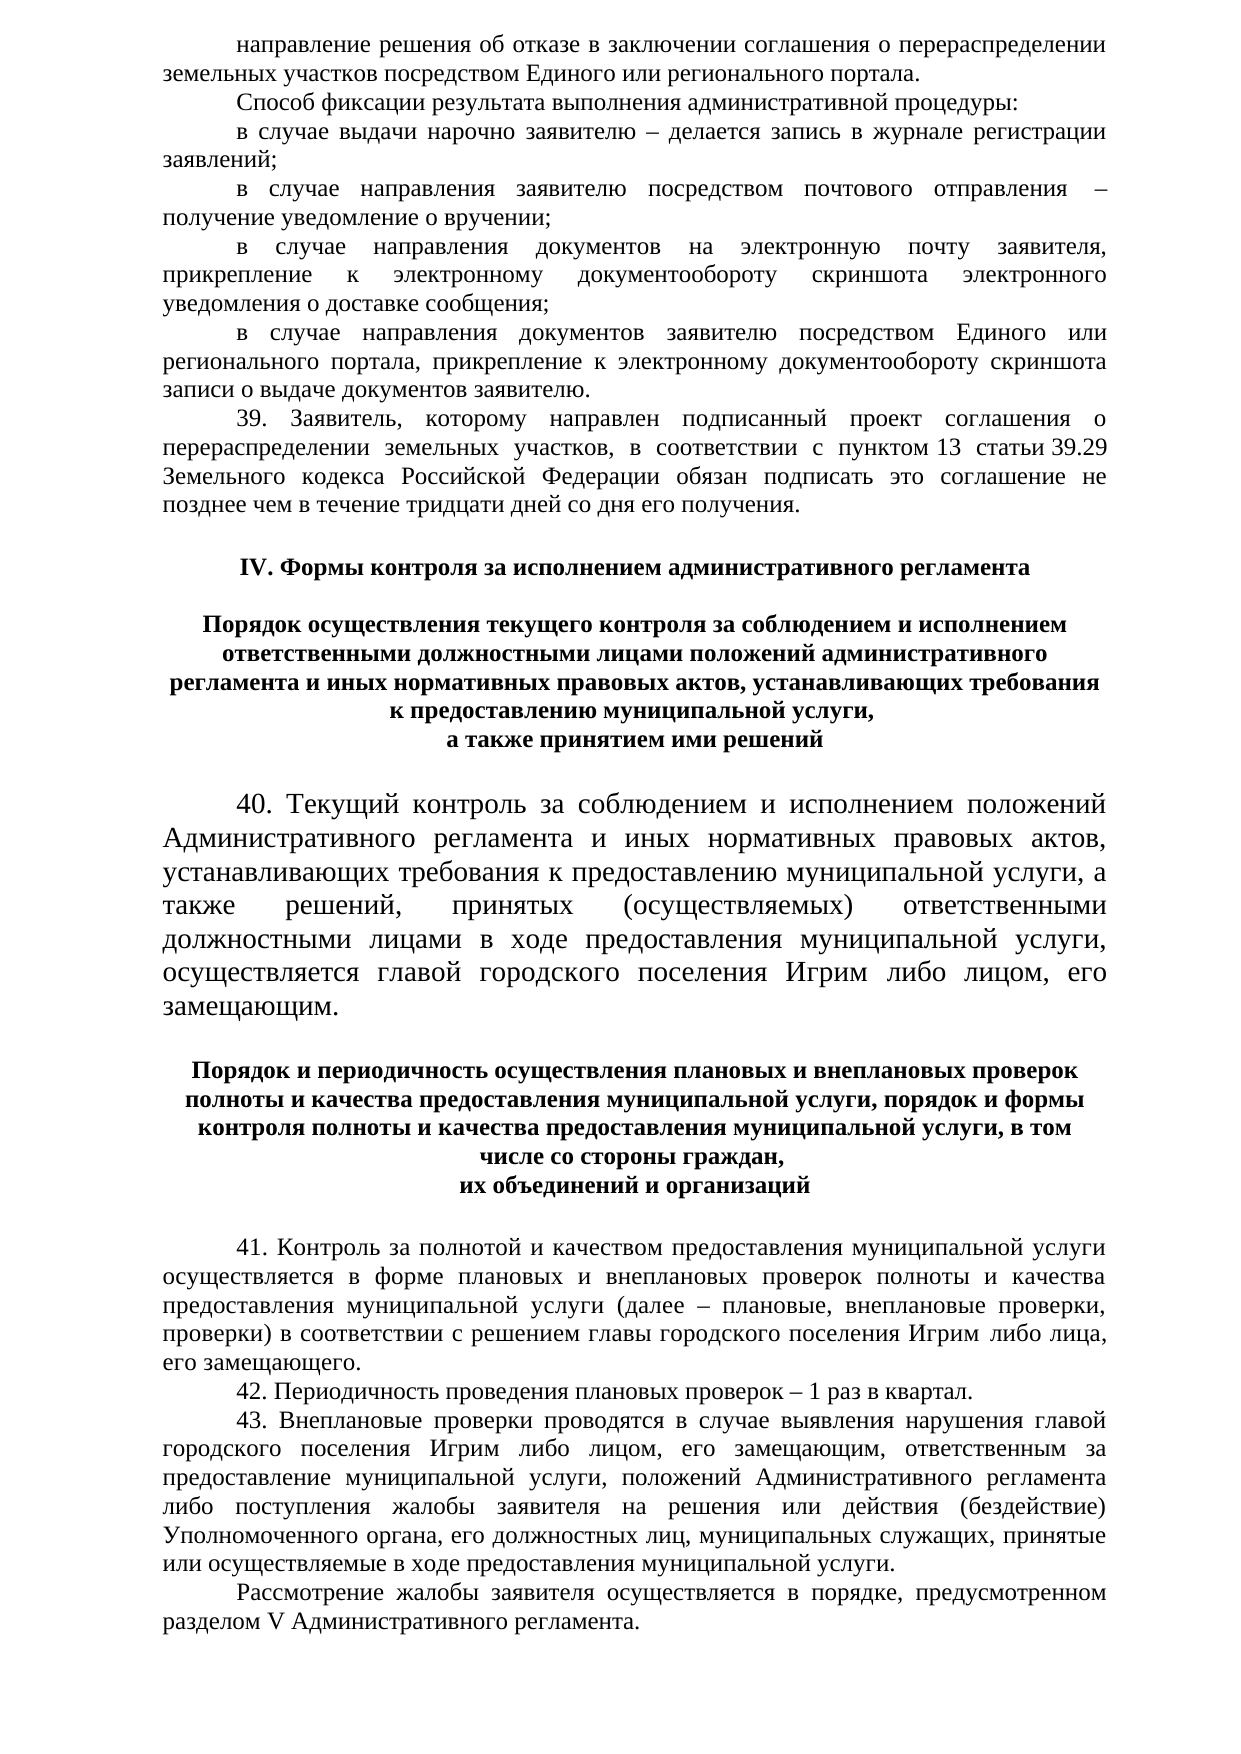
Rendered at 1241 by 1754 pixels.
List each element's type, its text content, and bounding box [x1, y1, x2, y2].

text в случае направления заявителю посредством почтового отправления – получение уведомление о вручении; [162, 173, 1107, 231]
text Порядок и периодичность осуществления плановых и внеплановых проверок полноты и качества предоставления муниципальной услуги, порядок и формы контроля полноты и качества предоставления муниципальной услуги, в том числе со стороны граждан, их объединений и организаций [162, 1055, 1107, 1199]
text IV. Формы контроля за исполнением административного регламента [162, 552, 1107, 581]
text Порядок осуществления текущего контроля за соблюдением и исполнением ответственными должностными лицами положений административного регламента и иных нормативных правовых актов, устанавливающих требования к предоставлению муниципальной услуги, а также принятием ими решений [162, 609, 1107, 753]
text 41. Контроль за полнотой и качеством предоставления муниципальной услуги осуществляется в форме плановых и внеплановых проверок полноты и качества предоставления муниципальной услуги (далее – плановые, внеплановые проверки, проверки) в соответствии с решением главы городского поселения Игрим либо лица, его замещающего. [162, 1232, 1107, 1376]
text 43. Внеплановые проверки проводятся в случае выявления нарушения главой городского поселения Игрим либо лицом, его замещающим, ответственным за предоставление муниципальной услуги, положений Административного регламента либо поступления жалобы заявителя на решения или действия (бездействие) Уполномоченного органа, его должностных лиц, муниципальных служащих, принятые или осуществляемые в ходе предоставления муниципальной услуги. [162, 1405, 1107, 1577]
text 40. Текущий контроль за соблюдением и исполнением положений Административного регламента и иных нормативных правовых актов, устанавливающих требования к предоставлению муниципальной услуги, а также решений, принятых (осуществляемых) ответственными должностными лицами в ходе предоставления муниципальной услуги, осуществляется главой городского поселения Игрим либо лицом, его замещающим. [162, 787, 1107, 1021]
text Способ фиксации результата выполнения административной процедуры: [162, 87, 1107, 116]
text 39. Заявитель, которому направлен подписанный проект соглашения о перераспределении земельных участков, в соответствии с пунктом 13 статьи 39.29 Земельного кодекса Российской Федерации обязан подписать это соглашение не позднее чем в течение тридцати дней со дня его получения. [162, 403, 1107, 518]
text в случае выдачи нарочно заявителю – делается запись в журнале регистрации заявлений; [162, 116, 1107, 173]
text 42. Периодичность проведения плановых проверок – 1 раз в квартал. [162, 1376, 1107, 1405]
text направление решения об отказе в заключении соглашения о перераспределении земельных участков посредством Единого или регионального портала. [162, 29, 1107, 87]
text в случае направления документов на электронную почту заявителя, прикрепление к электронному документообороту скриншота электронного уведомления о доставке сообщения; [162, 231, 1107, 317]
text Рассмотрение жалобы заявителя осуществляется в порядке, предусмотренном разделом V Административного регламента. [162, 1577, 1107, 1635]
text в случае направления документов заявителю посредством Единого или регионального портала, прикрепление к электронному документообороту скриншота записи о выдаче документов заявителю. [162, 317, 1107, 403]
